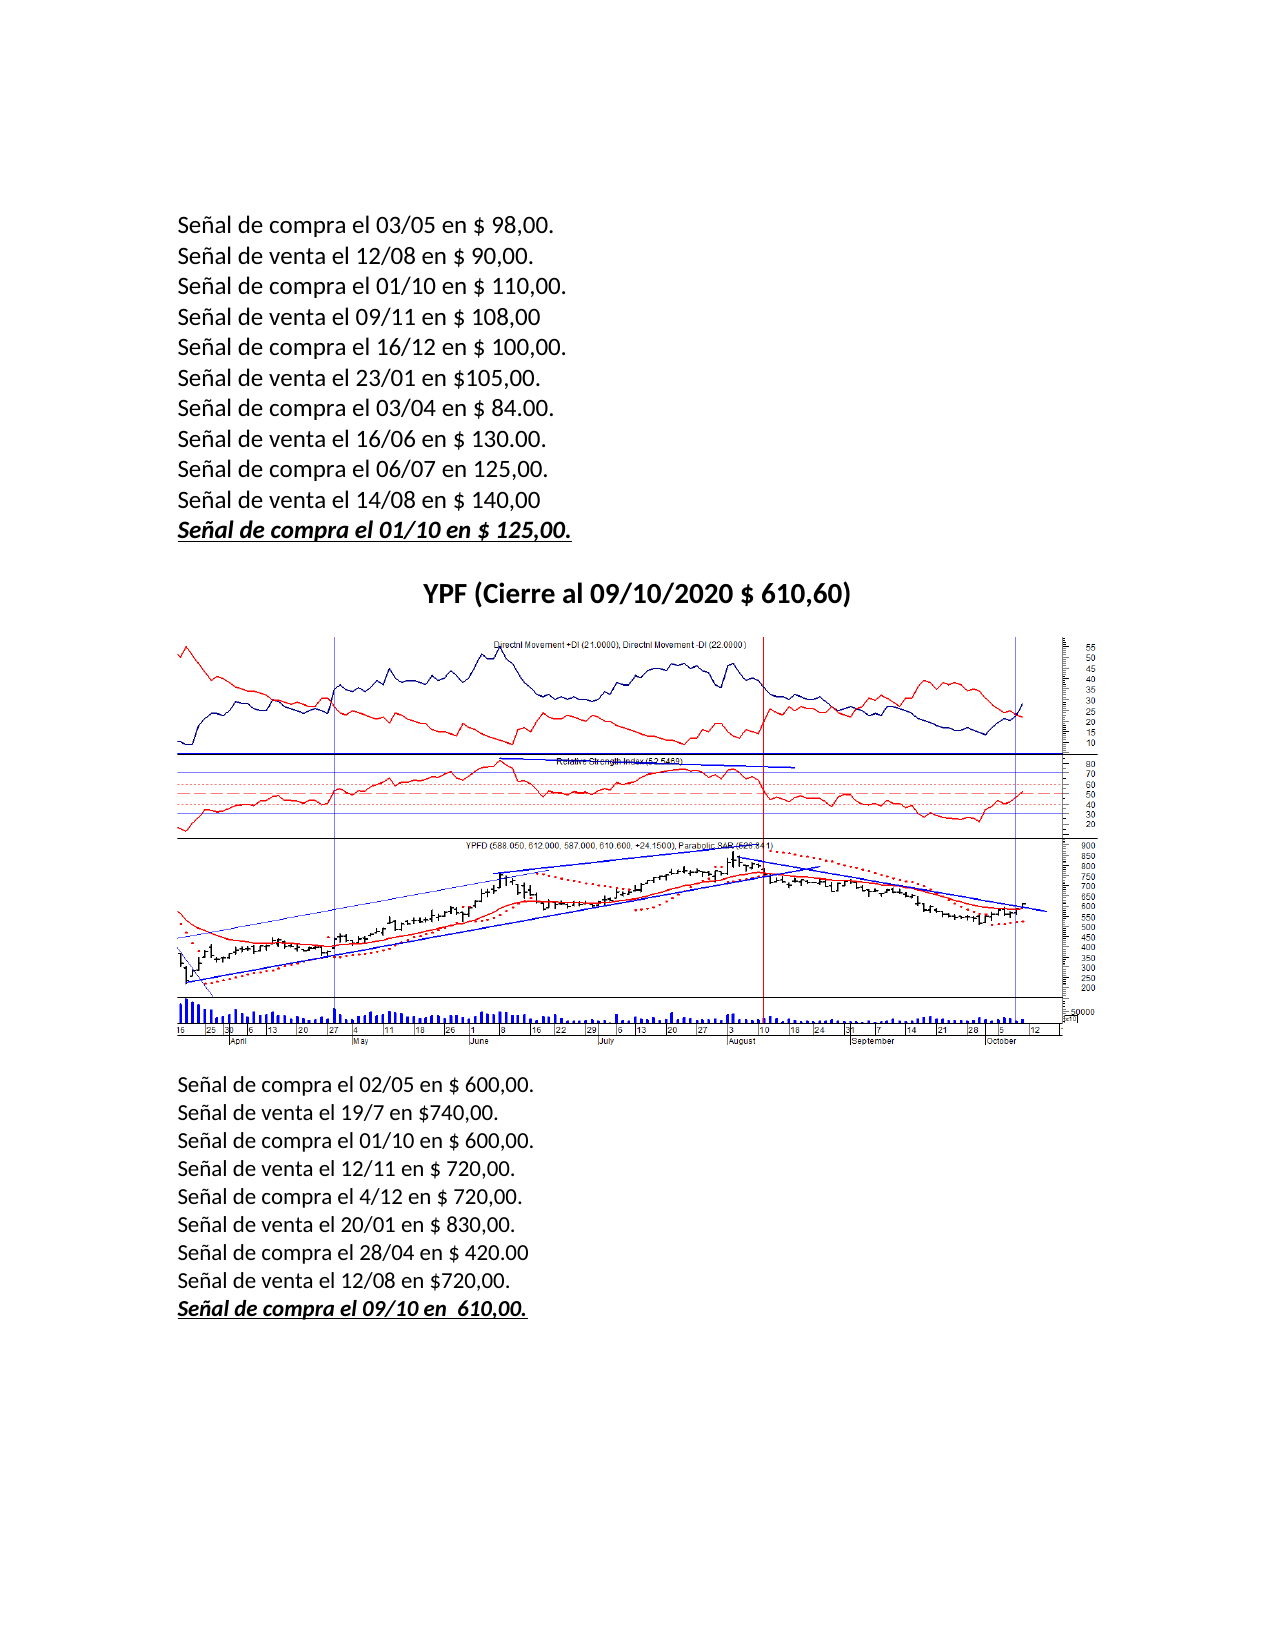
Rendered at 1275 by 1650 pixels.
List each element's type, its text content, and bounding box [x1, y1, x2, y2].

text Señal de compra el 28/04 en $ 420.00 [177, 1238, 1098, 1266]
text Señal de compra el 01/10 en $ 110,00. [177, 270, 1098, 301]
text Señal de compra el 4/12 en $ 720,00. [177, 1182, 1098, 1210]
text Señal de venta el 12/08 en $ 90,00. [177, 240, 1098, 270]
text Señal de venta el 16/06 en $ 130.00. [177, 423, 1098, 453]
text Señal de venta el 12/08 en $720,00. [177, 1266, 1098, 1294]
text Señal de compra el 06/07 en 125,00. [177, 453, 1098, 484]
text Señal de compra el 16/12 en $ 100,00. [177, 331, 1098, 362]
text Señal de compra el 09/10 en 610,00. [177, 1294, 1098, 1322]
text Señal de venta el 23/01 en $105,00. [177, 362, 1098, 392]
text Señal de compra el 02/05 en $ 600,00. [177, 1070, 1098, 1098]
picture [177, 637, 1098, 1045]
text Señal de compra el 01/10 en $ 600,00. [177, 1126, 1098, 1154]
text Señal de venta el 09/11 en $ 108,00 [177, 301, 1098, 331]
text Señal de venta el 14/08 en $ 140,00 [177, 484, 1098, 514]
text Señal de compra el 03/05 en $ 98,00. [177, 209, 1098, 240]
text Señal de venta el 20/01 en $ 830,00. [177, 1210, 1098, 1238]
text Señal de compra el 03/04 en $ 84.00. [177, 392, 1098, 423]
text YPF (Cierre al 09/10/2020 $ 610,60) [177, 576, 1098, 611]
text Señal de venta el 19/7 en $740,00. [177, 1098, 1098, 1126]
text Señal de compra el 01/10 en $ 125,00. [177, 514, 1098, 545]
text Señal de venta el 12/11 en $ 720,00. [177, 1154, 1098, 1182]
